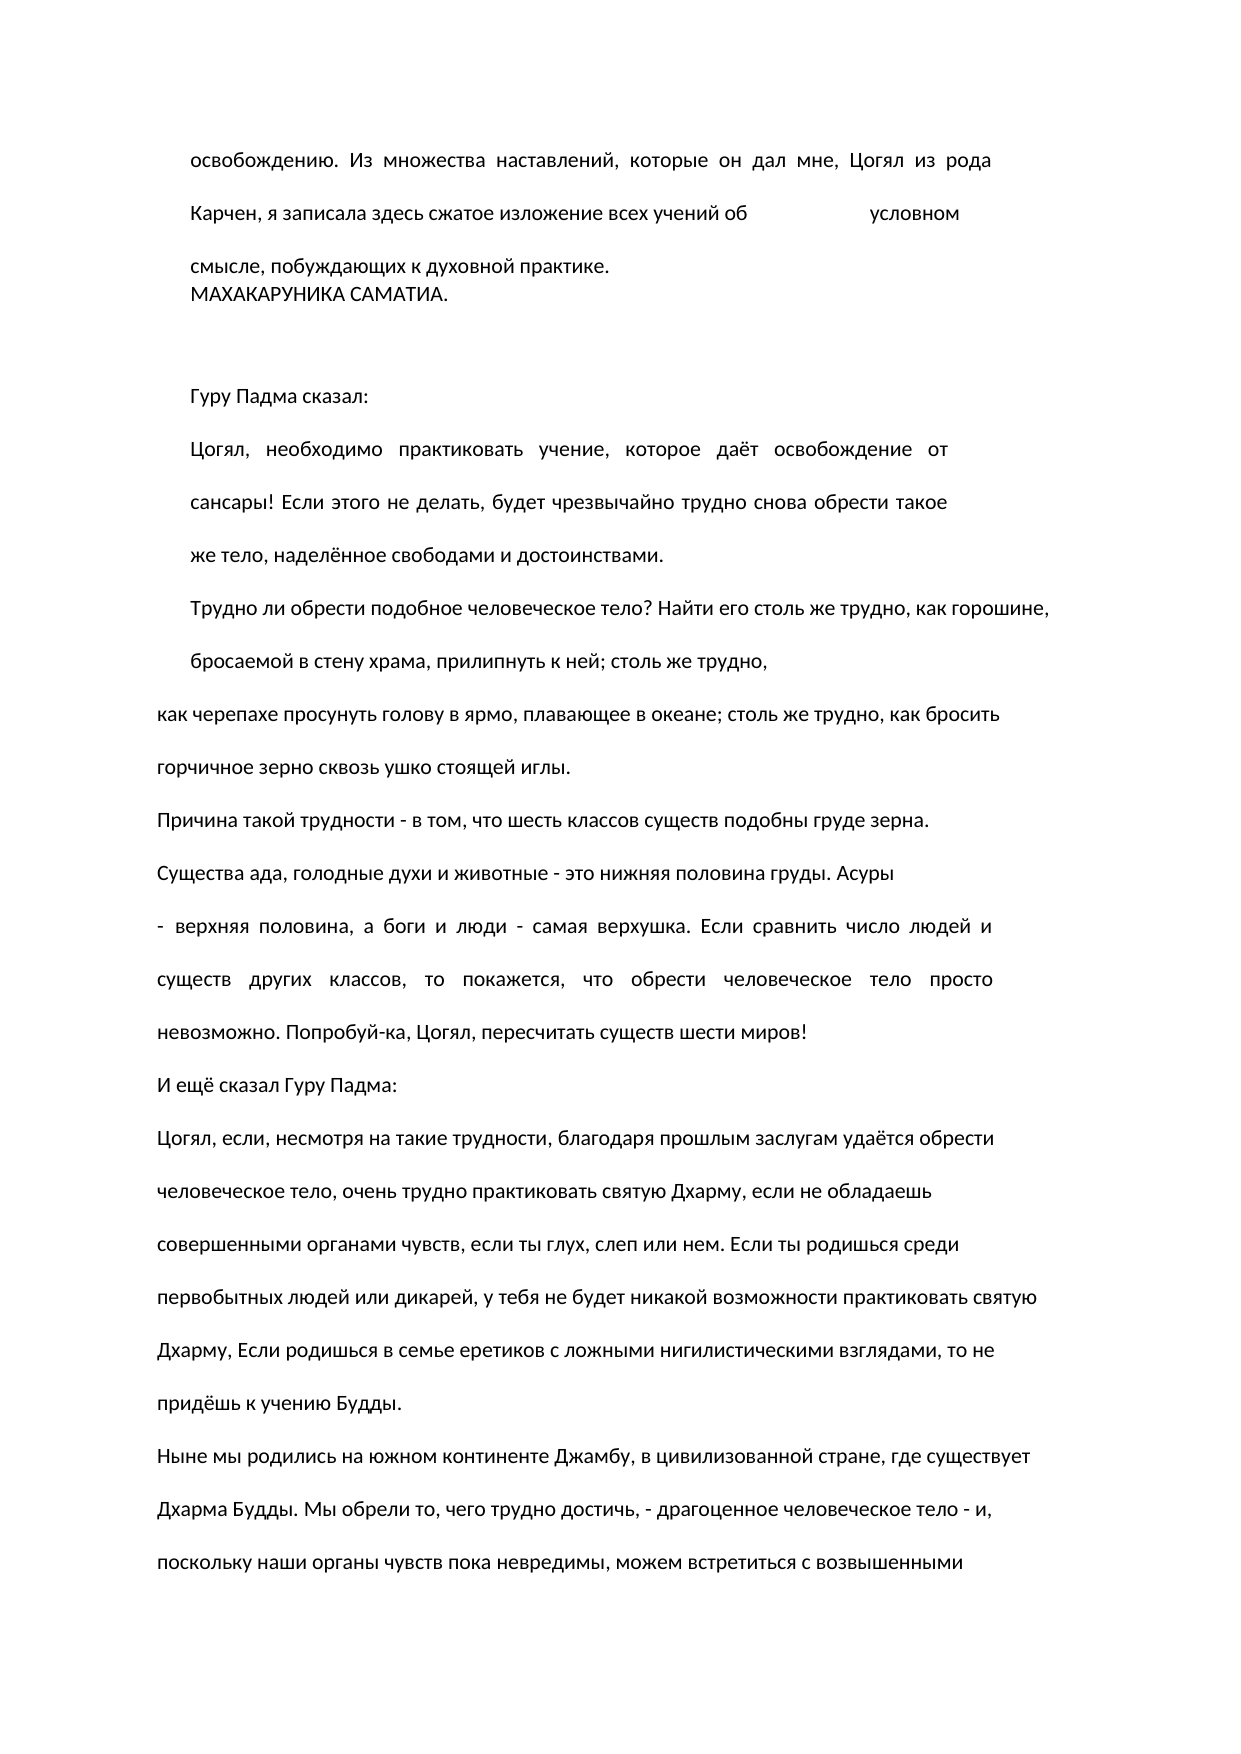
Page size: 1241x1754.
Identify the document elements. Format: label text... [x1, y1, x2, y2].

text Причина такой трудности - в том, что шесть классов существ подобны груде зерна. [157, 785, 1067, 838]
text Гуру Падма сказал: [190, 361, 1088, 414]
list верхняя половина, а боги и люди - самая верхушка. Если сравнить число людей и существ других классов, то покажется, что обрести человеческое тело просто невозможно. Попробуй-ка, Цогял, пересчитать существ шести миров! [157, 891, 994, 1050]
text МАХАКАРУНИКА САМАТИА. [190, 284, 1088, 306]
text Цогял, если, несмотря на такие трудности, благодаря прошлым заслугам удаётся обрести человеческое тело, очень трудно практиковать святую Дхарму, если не обладаешь совершенными органами чувств, если ты глух, слеп или нем. Если ты родишься среди первобытных людей или дикарей, у тебя не будет никакой возможности практиковать святую Дхарму, Если родишься в семье еретиков с ложными нигилистическими взглядами, то не придёшь к учению Будды. [157, 1103, 1067, 1421]
text Трудно ли обрести подобное человеческое тело? Найти его столь же трудно, как горошине, бросаемой в стену храма, прилипнуть к ней; столь же трудно, [190, 573, 1063, 679]
text И ещё сказал Гуру Падма: [157, 1050, 1088, 1103]
text смысле, побуждающих к духовной практике. [190, 231, 1088, 284]
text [157, 1421, 1067, 1580]
text как черепахе просунуть голову в ярмо, плавающее в океане; столь же трудно, как бросить горчичное зерно сквозь ушко стоящей иглы. [157, 679, 1067, 785]
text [190, 125, 992, 231]
text Существа ада, голодные духи и животные - это нижняя половина груды. Асуры [157, 838, 1088, 891]
text Цогял, необходимо практиковать учение, которое даёт освобождение от сансары! Если этого не делать, будет чрезвычайно трудно снова обрести такое же тело, наделённое свободами и достоинствами. [190, 414, 948, 573]
